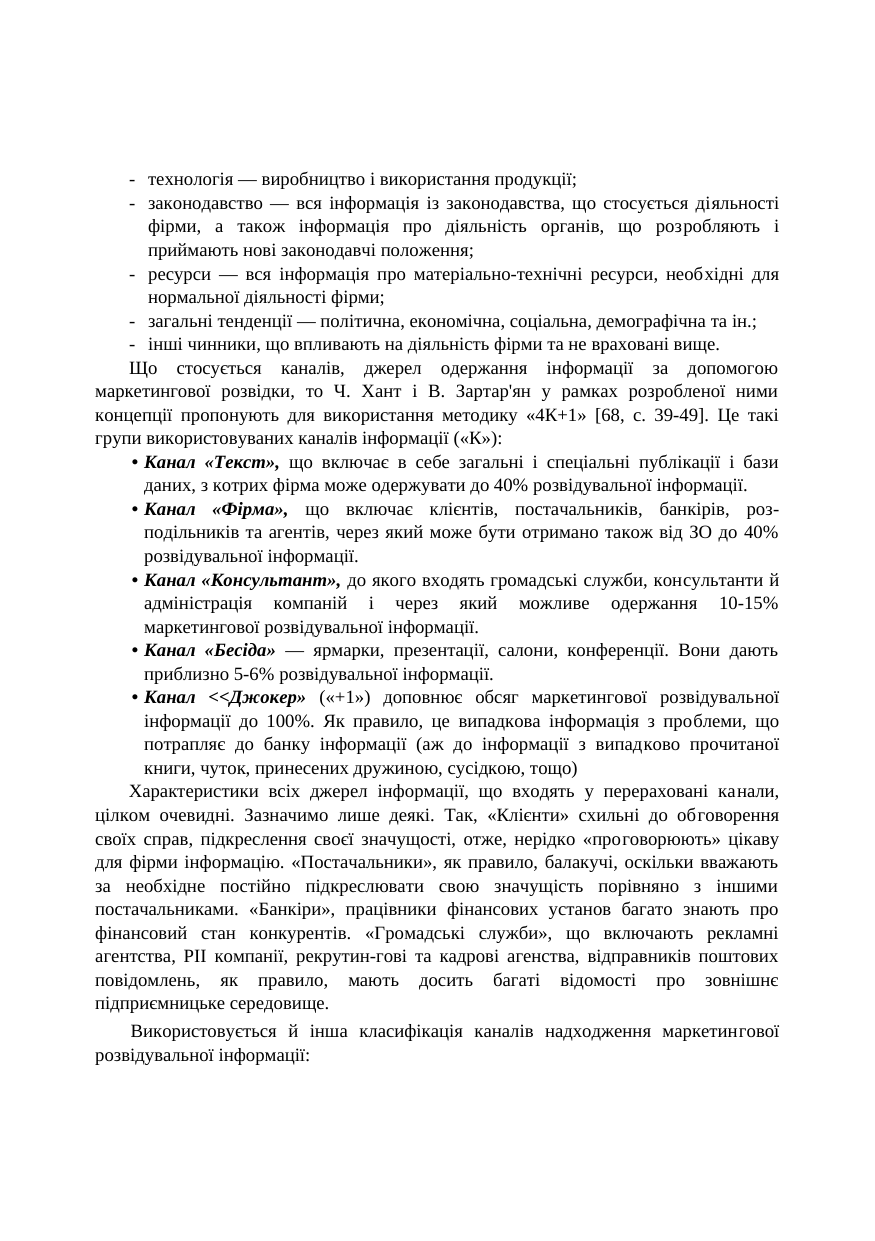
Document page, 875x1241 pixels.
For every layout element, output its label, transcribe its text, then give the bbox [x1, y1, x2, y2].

text Характеристики всіх джерел інформації, що входять у перераховані канали, цілком очевидні. Зазначимо лише деякі. Так, «Клієнти» схильні до обговорення своїх справ, підкреслення своєї значущості, отже, нерідко «проговорюють» цікаву для фірми інформацію. «Постачальники», як правило, балакучі, оскільки вважають за необхідне постійно підкреслювати свою значущість порівняно з іншими постачальниками. «Банкіри», працівники фінансових установ багато знають про фінансовий стан конкурентів. «Громадські служби», що включають рекламні агентства, РІІ компанії, рекрутин-гові та кадрові агенства, відправників поштових повідомлень, як правило, мають досить багаті відомості про зовнішнє підприємницьке середовище. [95, 779, 779, 1014]
list ресурси — вся інформація про матеріально-технічні ресурси, необхідні для нормальної діяльності фірми; [129, 261, 779, 308]
list загальні тенденції — політична, економічна, соціальна, демографічна та ін.; [129, 308, 779, 332]
text Що стосується каналів, джерел одержання інформації за допомогою маркетингової розвідки, то Ч. Хант і В. Зартар'ян у рамках розробленої ними концепції пропонують для використання методику «4К+1» [68, с. 39-49]. Це такі групи використовуваних каналів інформації («К»): [95, 355, 779, 449]
list технологія — виробництво і використання продукції; [129, 167, 779, 191]
list Канал <<Джокер» («+1») доповнює обсяг маркетингової розвідувальної інформації до 100%. Як правило, це випадкова інформація з проблеми, що потрапляє до банку інформації (аж до інформації з випадково прочитаної книги, чуток, принесених дружиною, сусідкою, тощо) [131, 685, 779, 779]
text Використовується й інша класифікація каналів надходження маркетингової розвідувальної інформації: [95, 1019, 779, 1066]
list Канал «Текст», що включає в себе загальні і спеціальні публікації і бази даних, з котрих фірма може одержувати до 40% розвідувальної інформації. [131, 449, 779, 497]
list Канал «Консультант», до якого входять громадські служби, консультанти й адміністрація компаній і через який можливе одержання 10-15% маркетингової розвідувальної інформації. [131, 567, 779, 638]
list Канал «Бесіда» — ярмарки, презентації, салони, конференції. Вони дають приблизно 5-6% розвідувальної інформації. [131, 638, 779, 685]
list Канал «Фірма», що включає клієнтів, постачальників, банкірів, розподільників та агентів, через який може бути отримано також від ЗО до 40% розвідувальної інформації. [131, 497, 779, 567]
list інші чинники, що впливають на діяльність фірми та не враховані вище. [129, 332, 779, 355]
list законодавство — вся інформація із законодавства, що стосується діяльності фірми, а також інформація про діяльність органів, що розробляють і приймають нові законодавчі положення; [129, 191, 779, 261]
